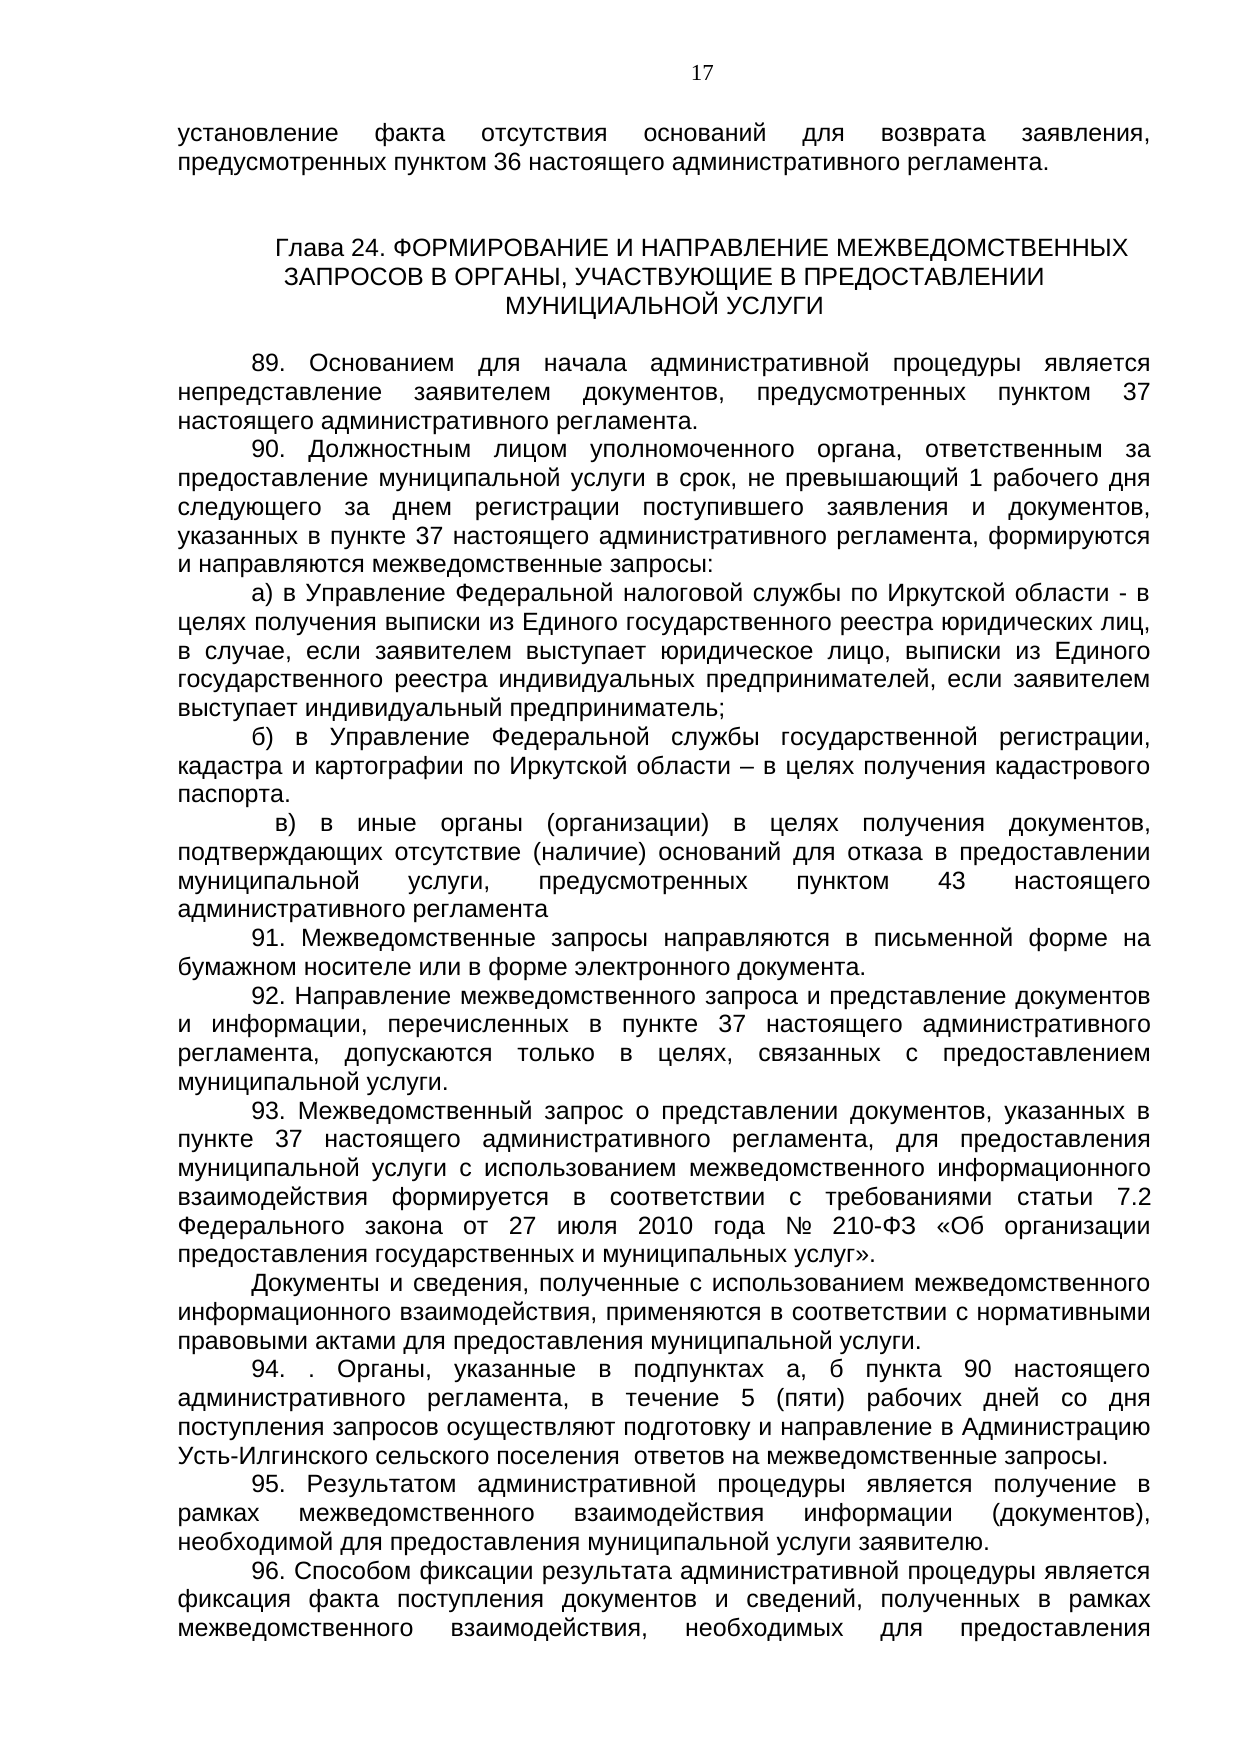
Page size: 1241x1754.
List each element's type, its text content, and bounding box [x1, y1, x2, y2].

text Глава 24. Формирование и направление Межведомственных запросов В ОРГАНЫ, УЧАСТВУЮЩИЕ В ПРЕДОСТАВЛЕНИИ мунициальной УСЛУГИ [177, 233, 1152, 319]
text 95. Результатом административной процедуры является получение в рамках межведомственного взаимодействия информации (документов), необходимой для предоставления муниципальной услуги заявителю. [177, 1469, 1152, 1556]
text Документы и сведения, полученные с использованием межведомственного информационного взаимодействия, применяются в соответствии с нормативными правовыми актами для предоставления муниципальной услуги. [177, 1268, 1152, 1354]
text а) в Управление Федеральной налоговой службы по Иркутской области - в целях получения выписки из Единого государственного реестра юридических лиц, в случае, если заявителем выступает юридическое лицо, выписки из Единого государственного реестра индивидуальных предпринимателей, если заявителем выступает индивидуальный предприниматель; [177, 578, 1152, 722]
text 92. Направление межведомственного запроса и представление документов и информации, перечисленных в пункте 37 настоящего административного регламента, допускаются только в целях, связанных с предоставлением муниципальной услуги. [177, 981, 1152, 1096]
text 91. Межведомственные запросы направляются в письменной форме на бумажном носителе или в форме электронного документа. [177, 923, 1152, 981]
text 94. . Органы, указанные в подпунктах а, б пункта 90 настоящего административного регламента, в течение 5 (пяти) рабочих дней со дня поступления запросов осуществляют подготовку и направление в Администрацию Усть-Илгинского сельского поселения ответов на межведомственные запросы. [177, 1354, 1152, 1469]
text 89. Основанием для начала административной процедуры является непредставление заявителем документов, предусмотренных пунктом 37 настоящего административного регламента. [177, 348, 1152, 434]
text 93. Межведомственный запрос о представлении документов, указанных в пункте 37 настоящего административного регламента, для предоставления муниципальной услуги с использованием межведомственного информационного взаимодействия формируется в соответствии с требованиями статьи 7.2 Федерального закона от 27 июля 2010 года № 210-ФЗ «Об организации предоставления государственных и муниципальных услуг». [177, 1096, 1152, 1268]
text 90. Должностным лицом уполномоченного органа, ответственным за предоставление муниципальной услуги в срок, не превышающий 1 рабочего дня следующего за днем регистрации поступившего заявления и документов, указанных в пункте 37 настоящего административного регламента, формируются и направляются межведомственные запросы: [177, 434, 1152, 578]
text б) в Управление Федеральной службы государственной регистрации, кадастра и картографии по Иркутской области – в целях получения кадастрового паспорта. [177, 722, 1152, 808]
text в) в иные органы (организации) в целях получения документов, подтверждающих отсутствие (наличие) оснований для отказа в предоставлении муниципальной услуги, предусмотренных пунктом 43 настоящего административного регламента [177, 808, 1152, 923]
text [177, 118, 1152, 176]
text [177, 1556, 1152, 1642]
